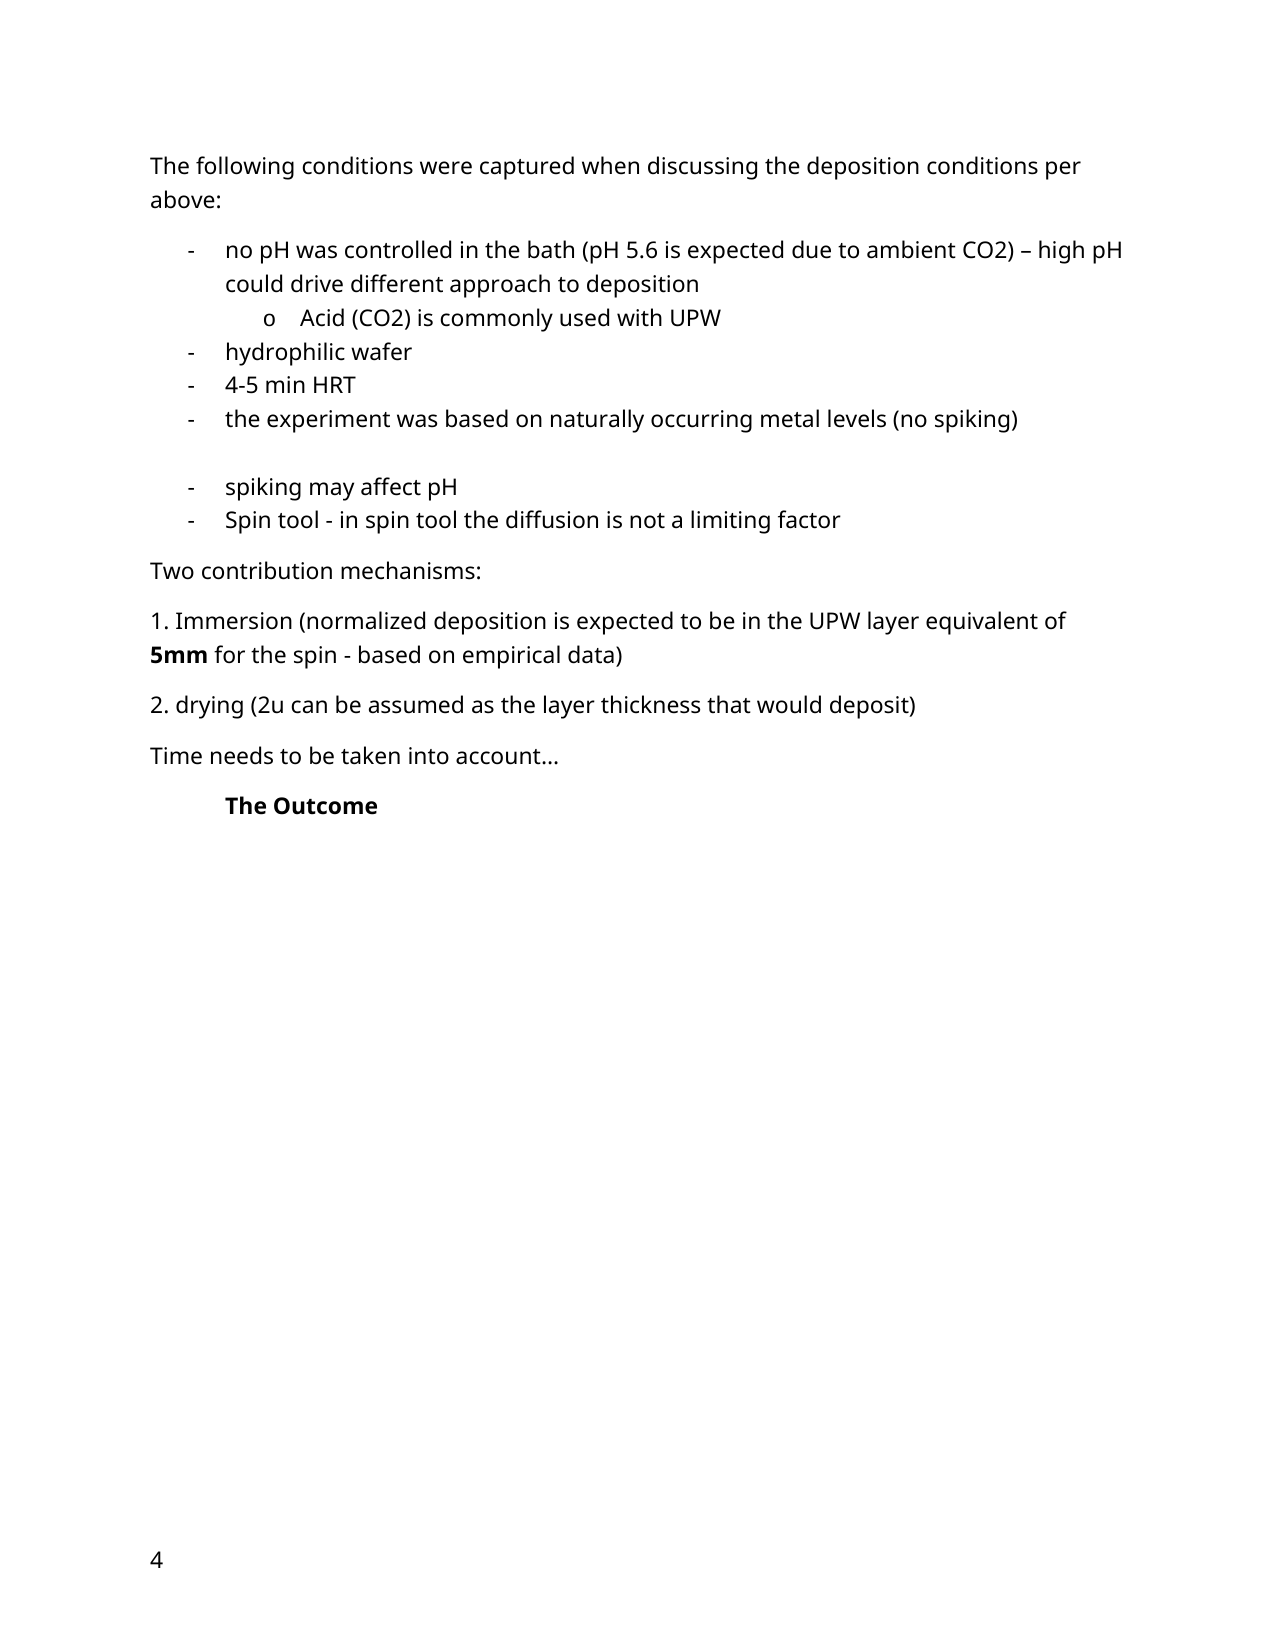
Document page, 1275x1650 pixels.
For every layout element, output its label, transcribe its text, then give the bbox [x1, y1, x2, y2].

text 1. Immersion (normalized deposition is expected to be in the UPW layer equivalent of 5mm for the spin - based on empirical data) [150, 605, 1125, 670]
text Time needs to be taken into account… [150, 740, 1125, 771]
list hydrophilic wafer [187, 336, 1125, 367]
text Two contribution mechanisms: [150, 555, 1125, 586]
list spiking may affect pH [187, 471, 1125, 502]
list 4-5 min HRT [187, 369, 1125, 401]
list Spin tool - in spin tool the diffusion is not a limiting factor [187, 504, 1125, 536]
text The Outcome [150, 790, 1125, 821]
text The following conditions were captured when discussing the deposition conditions per above: [150, 150, 1125, 215]
list the experiment was based on naturally occurring metal levels (no spiking) [187, 403, 1125, 468]
list Acid (CO2) is commonly used with UPW [262, 302, 1125, 333]
list no pH was controlled in the bath (pH 5.6 is expected due to ambient CO2) – high pH could drive different approach to deposition [187, 234, 1125, 299]
text 2. drying (2u can be assumed as the layer thickness that would deposit) [150, 689, 1125, 721]
